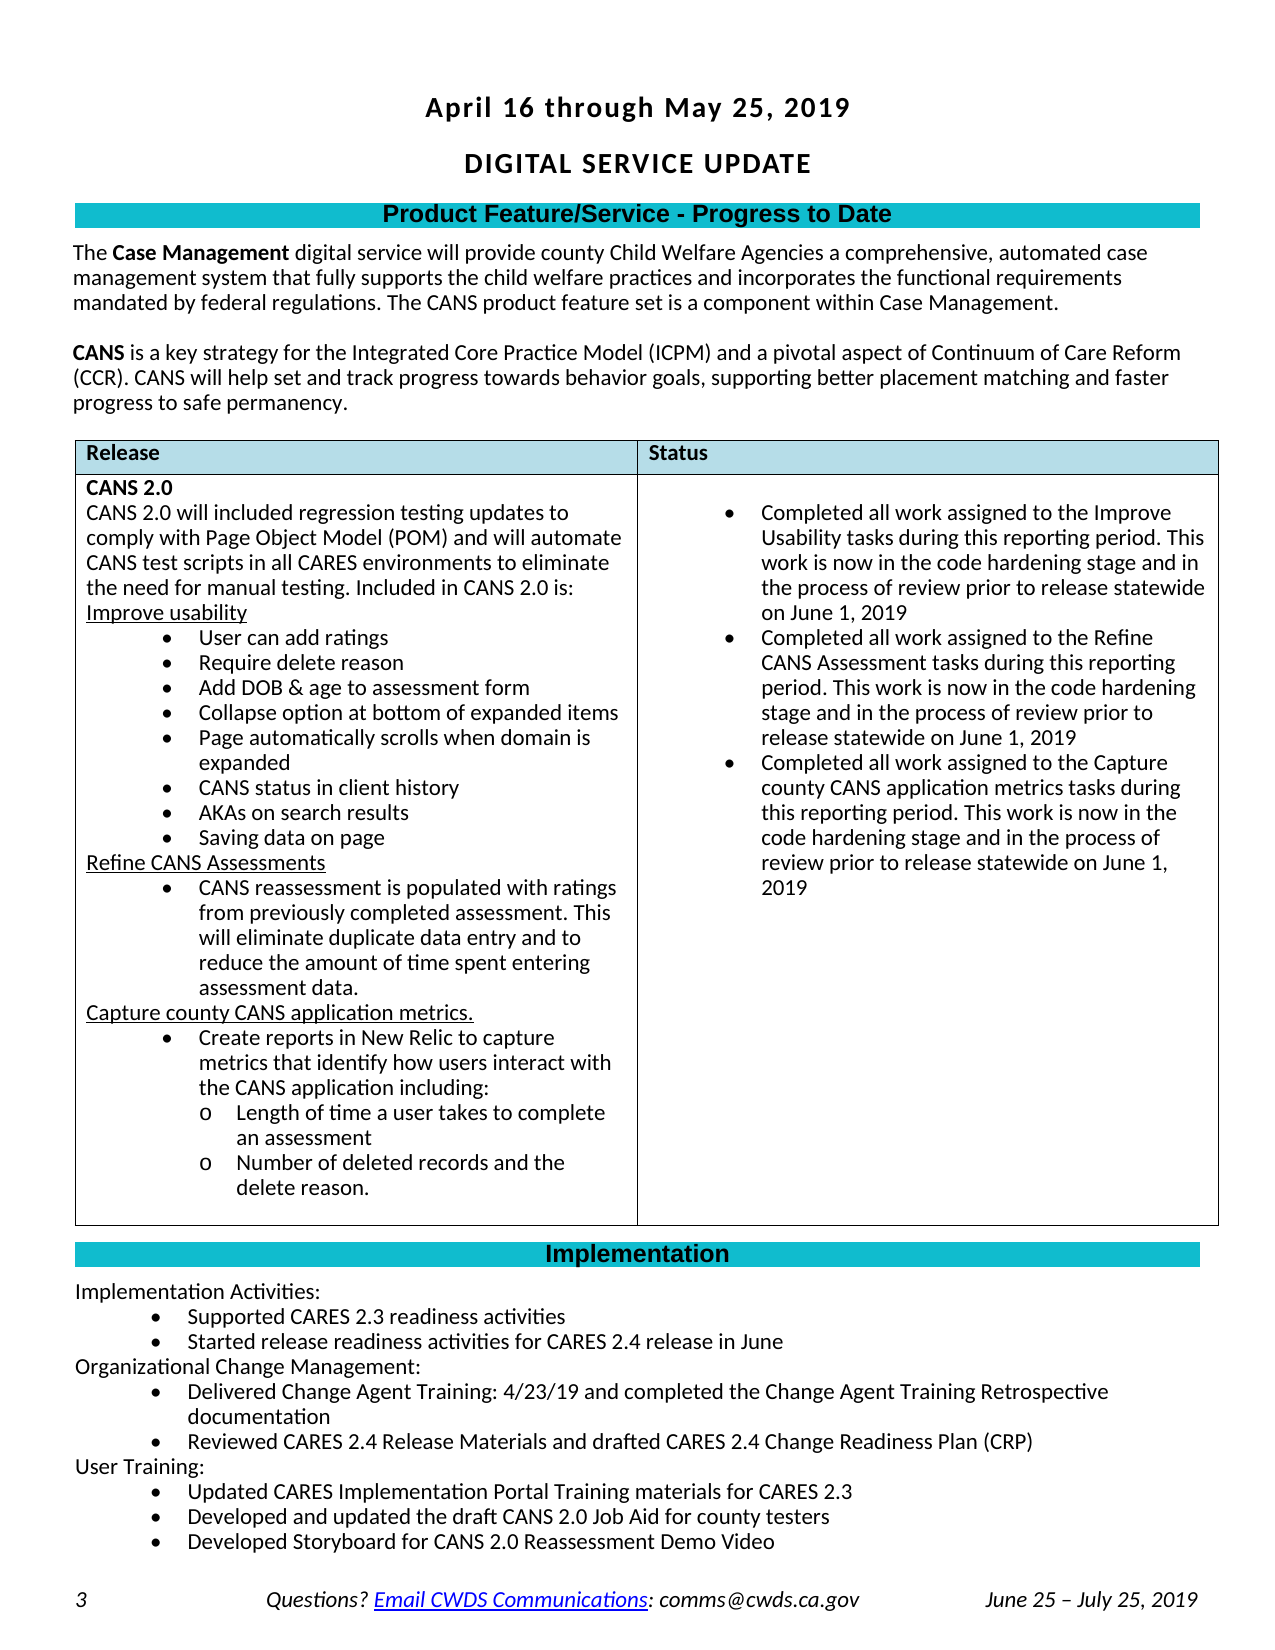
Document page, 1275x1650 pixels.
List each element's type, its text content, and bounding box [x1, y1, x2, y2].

text The Case Management digital service will provide county Child Welfare Agencies a comprehensive, automated case management system that fully supports the child welfare practices and incorporates the functional requirements mandated by federal regulations. The CANS product feature set is a component within Case Management. CANS is a key strategy for the Integrated Core Practice Model (ICPM) and a pivotal aspect of Continuum of Care Reform (CCR). CANS will help set and track progress towards behavior goals, supporting better placement matching and faster progress to safe permanency. [73, 240, 1200, 440]
table_cell Completed all work assigned to the Improve Usability tasks during this reporting period. This work is now in the code hardening stage and in the process of review prior to release statewide on June 1, 2019 Completed all work assigned to the Refine CANS Assessment tasks during this reporting period. This work is now in the code hardening stage and in the process of review prior to release statewide on June 1, 2019 Completed all work assigned to the Capture county CANS application metrics tasks during this reporting period. This work is now in the code hardening stage and in the process of review prior to release statewide on June 1, 2019 [638, 475, 1218, 1225]
list Reviewed CARES 2.4 Release Materials and drafted CARES 2.4 Change Readiness Plan (CRP) [150, 1429, 1200, 1454]
subtitle Implementation [75, 1242, 1200, 1267]
text User Training: [75, 1454, 1200, 1479]
subtitle Product Feature/Service - Progress to Date [75, 203, 1200, 228]
list Supported CARES 2.3 readiness activities [150, 1304, 1200, 1329]
list Developed and updated the draft CANS 2.0 Job Aid for county testers [150, 1504, 1200, 1529]
table_header Status [638, 441, 1218, 474]
table_header Release [76, 441, 637, 474]
subtitle DIGITAL SERVICE UPDATE [75, 145, 1200, 181]
list Delivered Change Agent Training: 4/23/19 and completed the Change Agent Training Retrospective documentation [150, 1379, 1200, 1429]
list Started release readiness activities for CARES 2.4 release in June [150, 1329, 1200, 1354]
subtitle April 16 through May 25, 2019 [75, 89, 1200, 125]
table_cell CANS 2.0 CANS 2.0 will included regression testing updates to comply with Page Object Model (POM) and will automate CANS test scripts in all CARES environments to eliminate the need for manual testing. Included in CANS 2.0 is: Improve usability User can add ratings Require delete reason Add DOB & age to assessment form Collapse option at bottom of expanded items Page automatically scrolls when domain is expanded CANS status in client history AKAs on search results Saving data on page Refine CANS Assessments CANS reassessment is populated with ratings from previously completed assessment. This will eliminate duplicate data entry and to reduce the amount of time spent entering assessment data. Capture county CANS application metrics. Create reports in New Relic to capture metrics that identify how users interact with the CANS application including: Length of time a user takes to complete an assessment Number of deleted records and the delete reason. [76, 475, 637, 1225]
list Developed Storyboard for CANS 2.0 Reassessment Demo Video [150, 1529, 1200, 1554]
text Implementation Activities: [75, 1279, 1200, 1304]
list Updated CARES Implementation Portal Training materials for CARES 2.3 [150, 1479, 1200, 1504]
text Organizational Change Management: [75, 1354, 1200, 1379]
